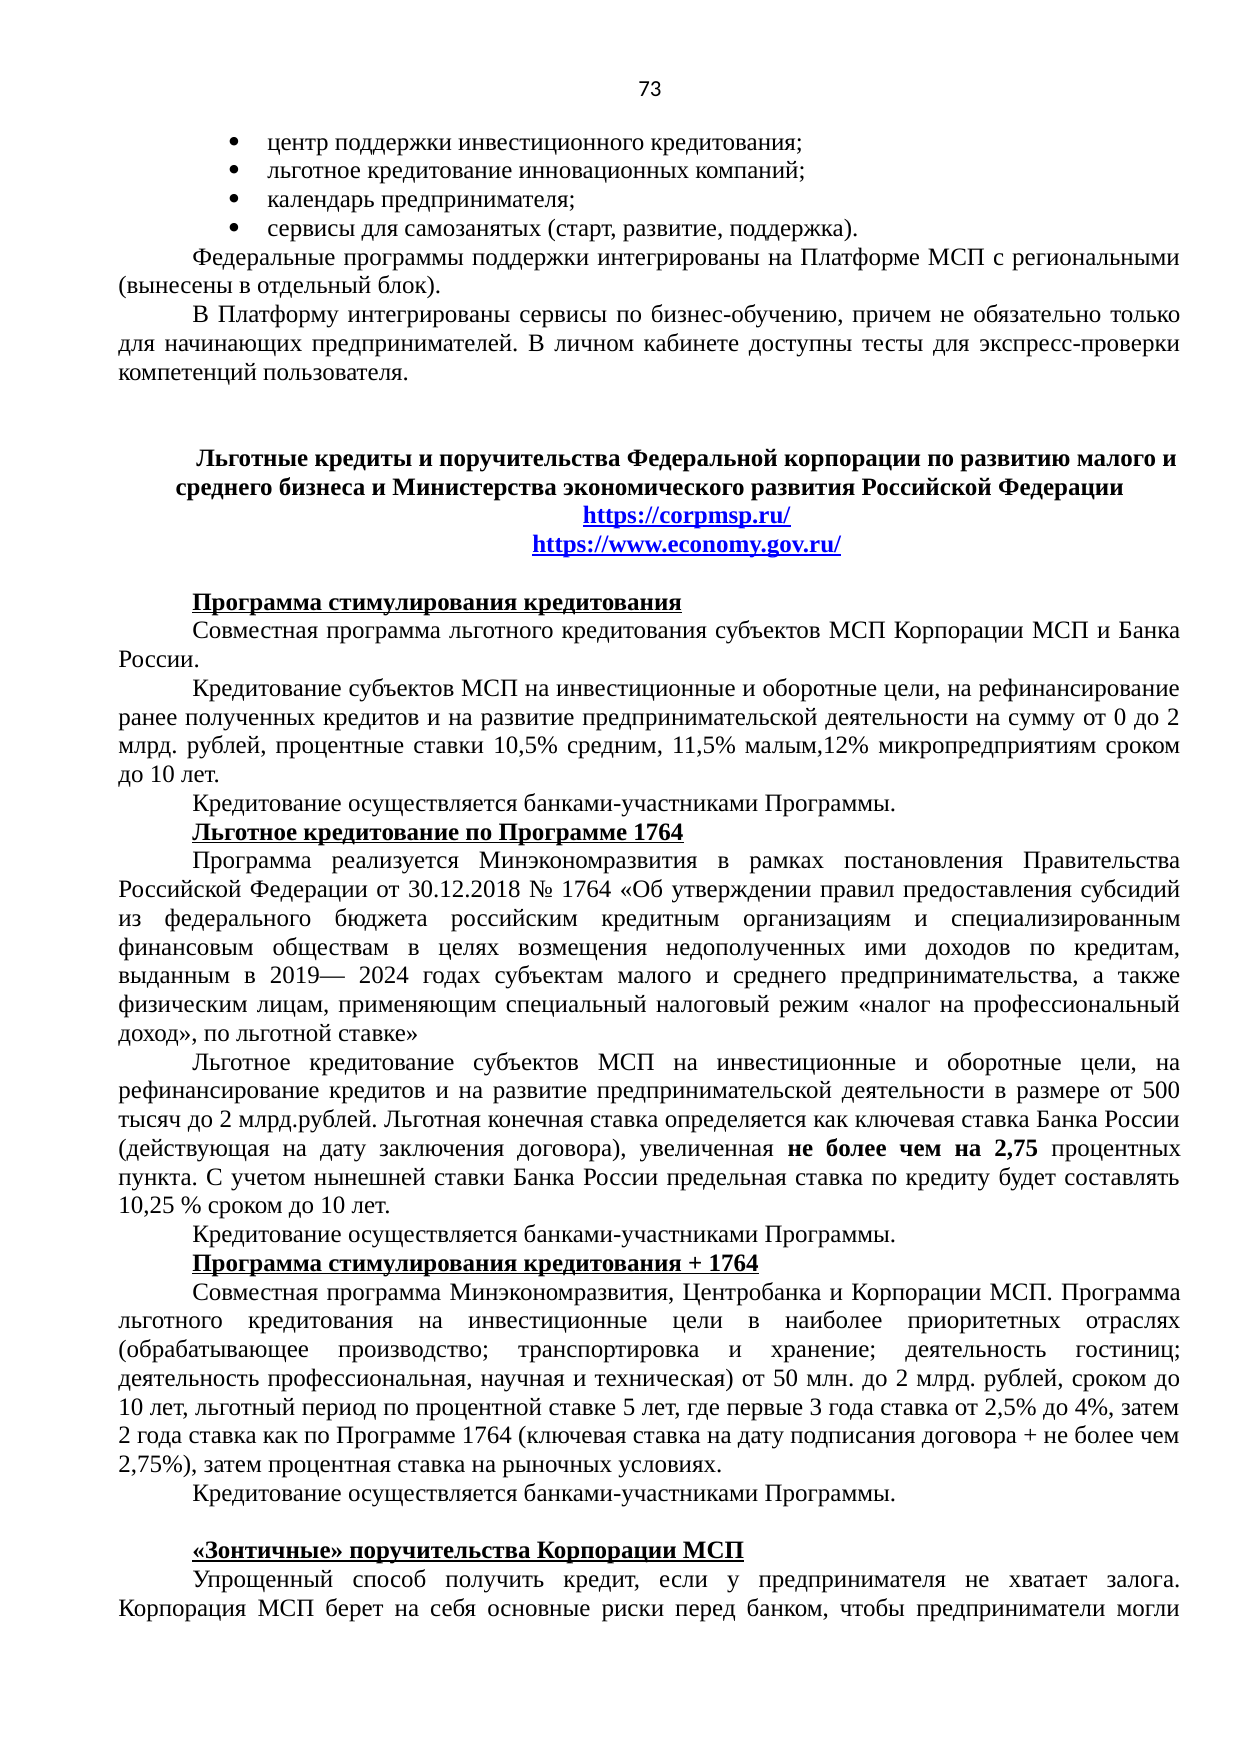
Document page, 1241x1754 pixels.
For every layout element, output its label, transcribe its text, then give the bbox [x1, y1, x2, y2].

text Кредитование осуществляется банками-участниками Программы. [118, 1219, 1181, 1248]
text Кредитование субъектов МСП на инвестиционные и оборотные цели, на рефинансирование ранее полученных кредитов и на развитие предпринимательской деятельности на сумму от 0 до 2 млрд. рублей, процентные ставки 10,5% средним, 11,5% малым,12% микропредприятиям сроком до 10 лет. [118, 673, 1181, 788]
text https://www.economy.gov.ru/ [118, 529, 1181, 558]
text Программа стимулирования кредитования + 1764 [118, 1248, 1181, 1277]
list сервисы для самозанятых (старт, развитие, поддержка). [229, 213, 1181, 242]
text Совместная программа Минэкономразвития, Центробанка и Корпорации МСП. Программа льготного кредитования на инвестиционные цели в наиболее приоритетных отраслях (обрабатывающее производство; транспортировка и хранение; деятельность гостиниц; деятельность профессиональная, научная и техническая) от 50 млн. до 2 млрд. рублей, сроком до 10 лет, льготный период по процентной ставке 5 лет, где первые 3 года ставка от 2,5% до 4%, затем 2 года ставка как по Программе 1764 (ключевая ставка на дату подписания договора + не более чем 2,75%), затем процентная ставка на рыночных условиях. [118, 1277, 1181, 1478]
text Совместная программа льготного кредитования субъектов МСП Корпорации МСП и Банка России. [118, 615, 1181, 673]
list центр поддержки инвестиционного кредитования; [229, 127, 1181, 155]
subtitle Льготные кредиты и поручительства Федеральной корпорации по развитию малого и среднего бизнеса и Министерства экономического развития Российской Федерации [118, 443, 1181, 500]
text «Зонтичные» поручительства Корпорации МСП [118, 1535, 1181, 1564]
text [118, 1564, 1181, 1622]
text Федеральные программы поддержки интегрированы на Платформе МСП с региональными (вынесены в отдельный блок). [118, 242, 1181, 299]
list льготное кредитование инновационных компаний; [229, 155, 1181, 184]
text Кредитование осуществляется банками-участниками Программы. [118, 788, 1181, 817]
text Программа реализуется Минэкономразвития в рамках постановления Правительства Российской Федерации от 30.12.2018 № 1764 «Об утверждении правил предоставления субсидий из федерального бюджета российским кредитным организациям и специализированным финансовым обществам в целях возмещения недополученных ими доходов по кредитам, выданным в 2019— 2024 годах субъектам малого и среднего предпринимательства, а также физическим лицам, применяющим специальный налоговый режим «налог на профессиональный доход», по льготной ставке» [118, 845, 1181, 1047]
text Программа стимулирования кредитования [118, 587, 1181, 615]
text Льготное кредитование по Программе 1764 [118, 817, 1181, 845]
text Льготное кредитование субъектов МСП на инвестиционные и оборотные цели, на рефинансирование кредитов и на развитие предпринимательской деятельности в размере от 500 тысяч до 2 млрд.рублей. Льготная конечная ставка определяется как ключевая ставка Банка России (действующая на дату заключения договора), увеличенная не более чем на 2,75 процентных пункта. С учетом нынешней ставки Банка России предельная ставка по кредиту будет составлять 10,25 % сроком до 10 лет. [118, 1047, 1181, 1219]
text В Платформу интегрированы сервисы по бизнес-обучению, причем не обязательно только для начинающих предпринимателей. В личном кабинете доступны тесты для экспресс-проверки компетенций пользователя. [118, 299, 1181, 385]
text https://corpmsp.ru/ [118, 500, 1181, 529]
text Кредитование осуществляется банками-участниками Программы. [118, 1478, 1181, 1507]
list календарь предпринимателя; [229, 184, 1181, 213]
